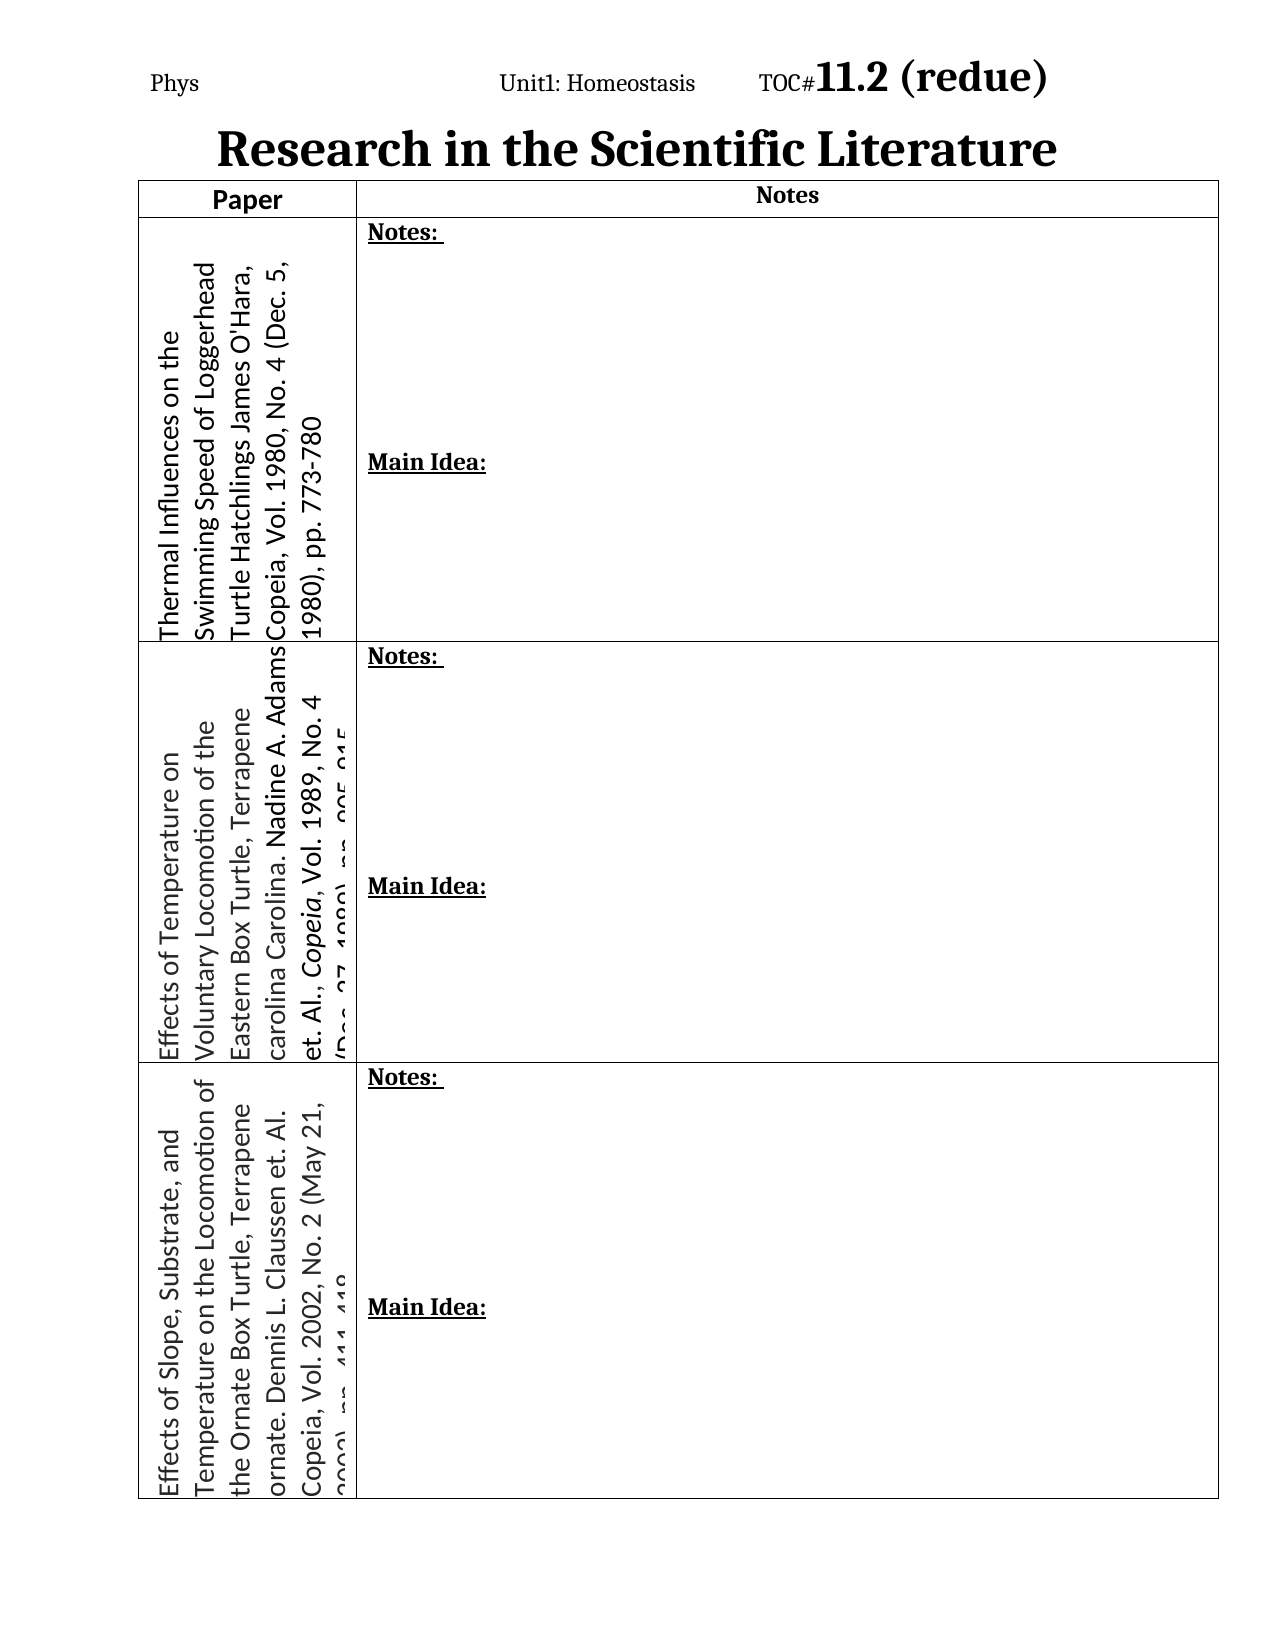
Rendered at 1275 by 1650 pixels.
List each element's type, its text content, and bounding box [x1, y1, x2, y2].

table_cell Notes: Main Idea: [357, 1063, 1218, 1497]
table_cell Notes: Main Idea: [357, 218, 1218, 641]
table_cell Thermal Influences on the Swimming Speed of Loggerhead Turtle Hatchlings James O'Hara, Copeia, Vol. 1980, No. 4 (Dec. 5, 1980), pp. 773-780 [139, 218, 356, 641]
table_header Paper [139, 181, 356, 217]
text Research in the Scientific Literature [150, 120, 1125, 180]
table_cell Effects of Temperature on Voluntary Locomotion of the Eastern Box Turtle, Terrapene carolina Carolina. Nadine A. Adams et. Al., Copeia, Vol. 1989, No. 4 (Dec. 27, 1989), pp. 905-915 [139, 642, 356, 1062]
table_header Notes [357, 181, 1218, 217]
table_cell Notes: Main Idea: [357, 642, 1218, 1062]
table_cell Effects of Slope, Substrate, and Temperature on the Locomotion of the Ornate Box Turtle, Terrapene ornate. Dennis L. Claussen et. Al. Copeia, Vol. 2002, No. 2 (May 21, 2002), pp. 411-418 [139, 1063, 356, 1497]
